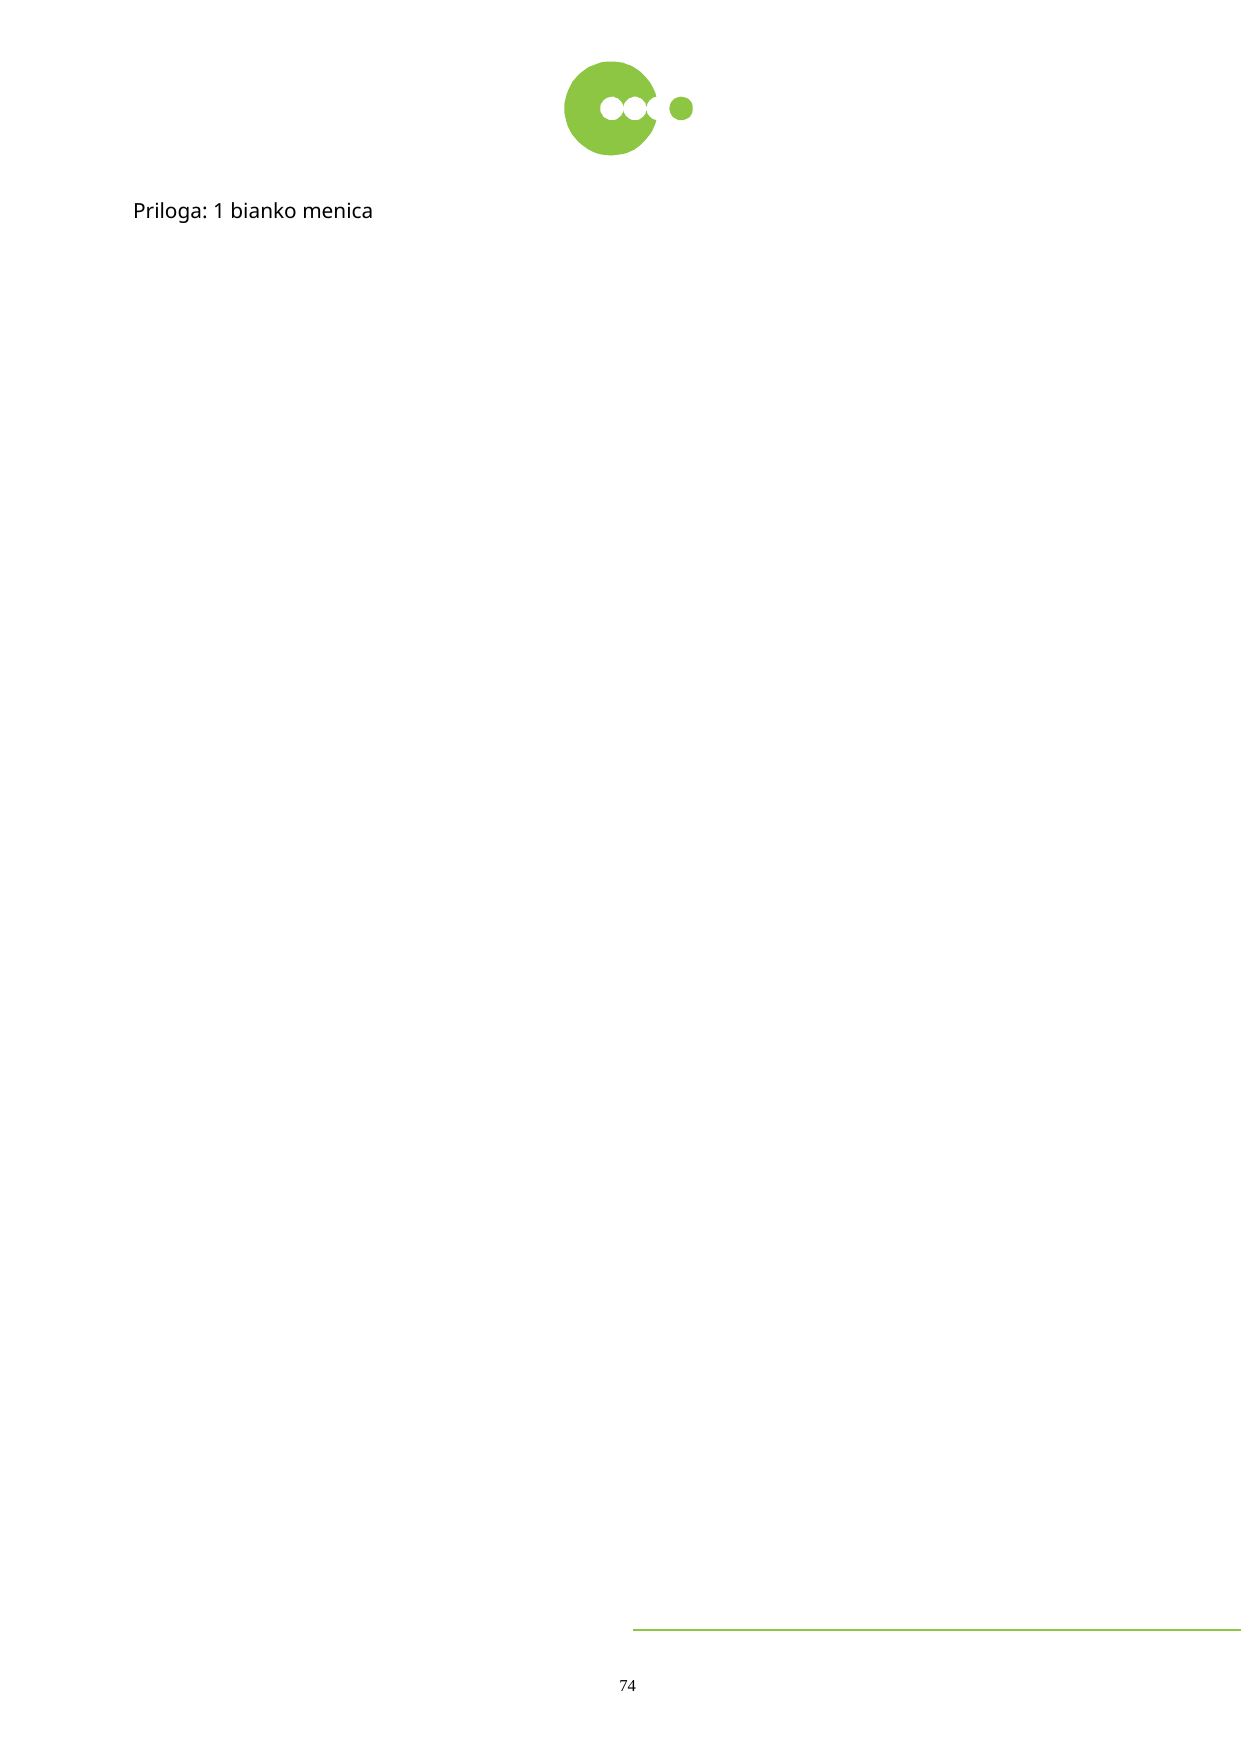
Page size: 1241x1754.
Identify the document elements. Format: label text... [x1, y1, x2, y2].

text Priloga: 1 bianko menica [133, 196, 1122, 225]
